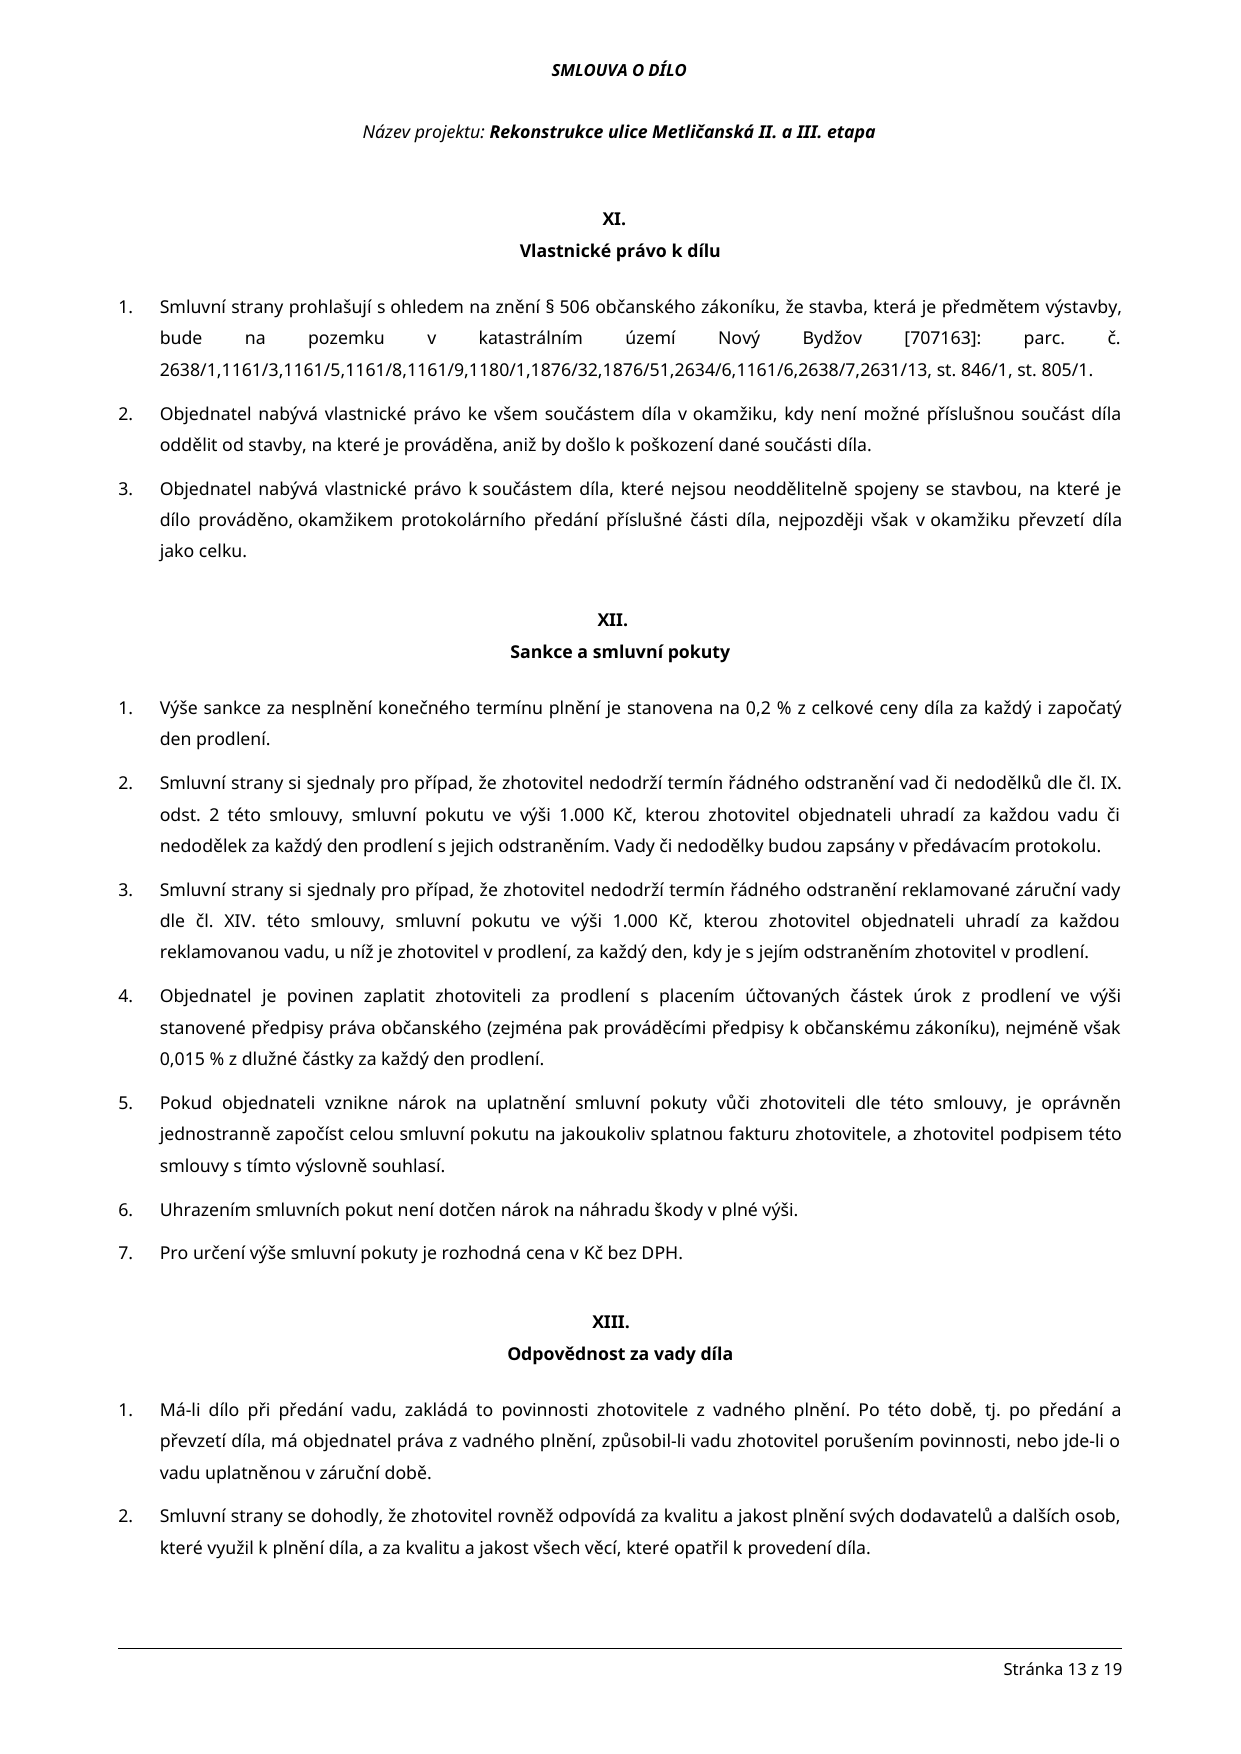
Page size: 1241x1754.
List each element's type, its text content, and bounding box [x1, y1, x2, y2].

text Odpovědnost za vady díla [118, 1341, 1122, 1365]
text Smluvní strany se dohodly, že zhotovitel rovněž odpovídá za kvalitu a jakost plnění svých dodavatelů a dalších osob, které využil k plnění díla, a za kvalitu a jakost všech věcí, které opatřil k provedení díla. [118, 1504, 1122, 1559]
text Uhrazením smluvních pokut není dotčen nárok na náhradu škody v plné výši. [118, 1197, 1122, 1221]
text Objednatel je povinen zaplatit zhotoviteli za prodlení s placením účtovaných částek úrok z prodlení ve výši stanovené předpisy práva občanského (zejména pak prováděcími předpisy k občanskému zákoníku), nejméně však 0,015 % z dlužné částky za každý den prodlení. [118, 984, 1122, 1071]
text Objednatel nabývá vlastnické právo k součástem díla, které nejsou neoddělitelně spojeny se stavbou, na které je dílo prováděno, okamžikem protokolárního předání příslušné části díla, nejpozději však v okamžiku převzetí díla jako celku. [118, 476, 1122, 563]
text Sankce a smluvní pokuty [118, 639, 1122, 663]
text Pokud objednateli vznikne nárok na uplatnění smluvní pokuty vůči zhotoviteli dle této smlouvy, je oprávněn jednostranně započíst celou smluvní pokutu na jakoukoliv splatnou fakturu zhotovitele, a zhotovitel podpisem této smlouvy s tímto výslovně souhlasí. [118, 1090, 1122, 1177]
text Smluvní strany si sjednaly pro případ, že zhotovitel nedodrží termín řádného odstranění vad či nedodělků dle čl. IX. odst. 2 této smlouvy, smluvní pokutu ve výši 1.000 Kč, kterou zhotovitel objednateli uhradí za každou vadu či nedodělek za každý den prodlení s jejich odstraněním. Vady či nedodělky budou zapsány v předávacím protokolu. [118, 771, 1122, 858]
text Smluvní strany si sjednaly pro případ, že zhotovitel nedodrží termín řádného odstranění reklamované záruční vady dle čl. XIV. této smlouvy, smluvní pokutu ve výši 1.000 Kč, kterou zhotovitel objednateli uhradí za každou reklamovanou vadu, u níž je zhotovitel v prodlení, za každý den, kdy je s jejím odstraněním zhotovitel v prodlení. [118, 877, 1122, 964]
text Má-li dílo při předání vadu, zakládá to povinnosti zhotovitele z vadného plnění. Po této době, tj. po předání a převzetí díla, má objednatel práva z vadného plnění, způsobil-li vadu zhotovitel porušením povinnosti, nebo jde-li o vadu uplatněnou v záruční době. [118, 1397, 1122, 1484]
text Objednatel nabývá vlastnické právo ke všem součástem díla v okamžiku, kdy není možné příslušnou součást díla oddělit od stavby, na které je prováděna, aniž by došlo k poškození dané součásti díla. [118, 401, 1122, 457]
text Smluvní strany prohlašují s ohledem na znění § 506 občanského zákoníku, že stavba, která je předmětem výstavby, bude na pozemku v katastrálním území Nový Bydžov [707163]: parc. č. 2638/1,1161/3,1161/5,1161/8,1161/9,1180/1,1876/32,1876/51,2634/6,1161/6,2638/7,2631/13, st. 846/1, st. 805/1. [118, 294, 1122, 381]
text Pro určení výše smluvní pokuty je rozhodná cena v Kč bez DPH. [118, 1241, 1122, 1265]
text Vlastnické právo k dílu [118, 238, 1122, 262]
text Výše sankce za nesplnění konečného termínu plnění je stanovena na 0,2 % z celkové ceny díla za každý i započatý den prodlení. [118, 696, 1122, 751]
